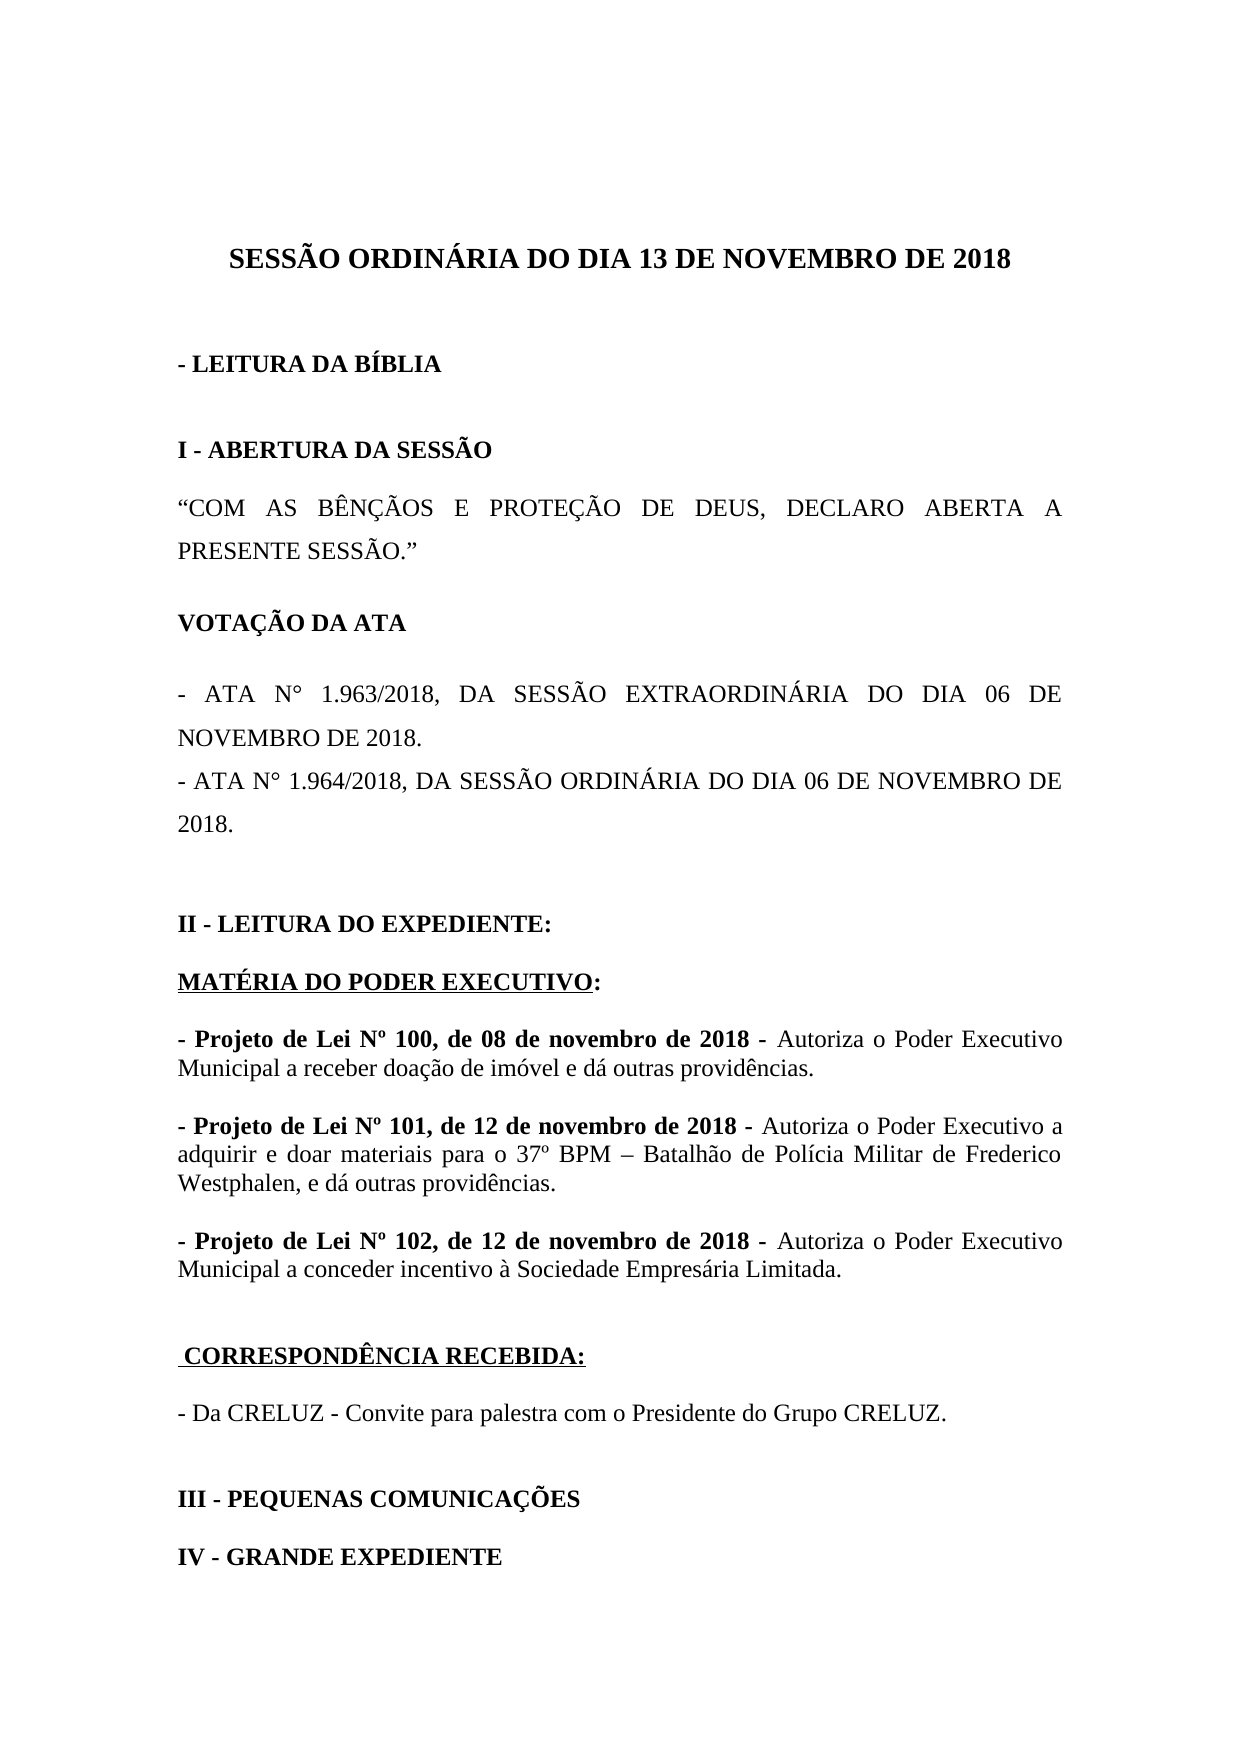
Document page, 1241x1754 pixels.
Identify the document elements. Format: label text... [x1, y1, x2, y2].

text CORRESPONDÊNCIA RECEBIDA: [177, 1341, 1063, 1369]
text - LEITURA DA BÍBLIA [177, 349, 1063, 378]
text II - LEITURA DO EXPEDIENTE: [177, 909, 1063, 938]
text - ATA N° 1.963/2018, DA SESSÃO EXTRAORDINÁRIA DO DIA 06 DE NOVEMBRO DE 2018. [177, 679, 1063, 751]
text III - PEQUENAS COMUNICAÇÕES [177, 1484, 1063, 1513]
subtitle SESSÃO ORDINÁRIA DO DIA 13 DE NOVEMBRO DE 2018 [177, 241, 1063, 274]
text - Projeto de Lei Nº 100, de 08 de novembro de 2018 - Autoriza o Poder Executivo Municipal a receber doação de imóvel e dá outras providências. [177, 1024, 1063, 1082]
text - ATA N° 1.964/2018, DA SESSÃO ORDINÁRIA DO DIA 06 DE NOVEMBRO DE 2018. [177, 766, 1063, 838]
text I - ABERTURA DA SESSÃO [177, 435, 1063, 464]
text - Da CRELUZ - Convite para palestra com o Presidente do Grupo CRELUZ. [177, 1398, 1063, 1427]
text “COM AS BÊNÇÃOS E PROTEÇÃO DE DEUS, DECLARO ABERTA A PRESENTE SESSÃO.” [177, 493, 1063, 564]
text VOTAÇÃO DA ATA [177, 608, 1063, 636]
text - Projeto de Lei Nº 102, de 12 de novembro de 2018 - Autoriza o Poder Executivo Municipal a conceder incentivo à Sociedade Empresária Limitada. [177, 1226, 1063, 1283]
text IV - GRANDE EXPEDIENTE [177, 1542, 1063, 1571]
text - Projeto de Lei Nº 101, de 12 de novembro de 2018 - Autoriza o Poder Executivo a adquirir e doar materiais para o 37º BPM – Batalhão de Polícia Militar de Frederico Westphalen, e dá outras providências. [177, 1111, 1063, 1197]
text MATÉRIA DO PODER EXECUTIVO: [177, 967, 1063, 996]
